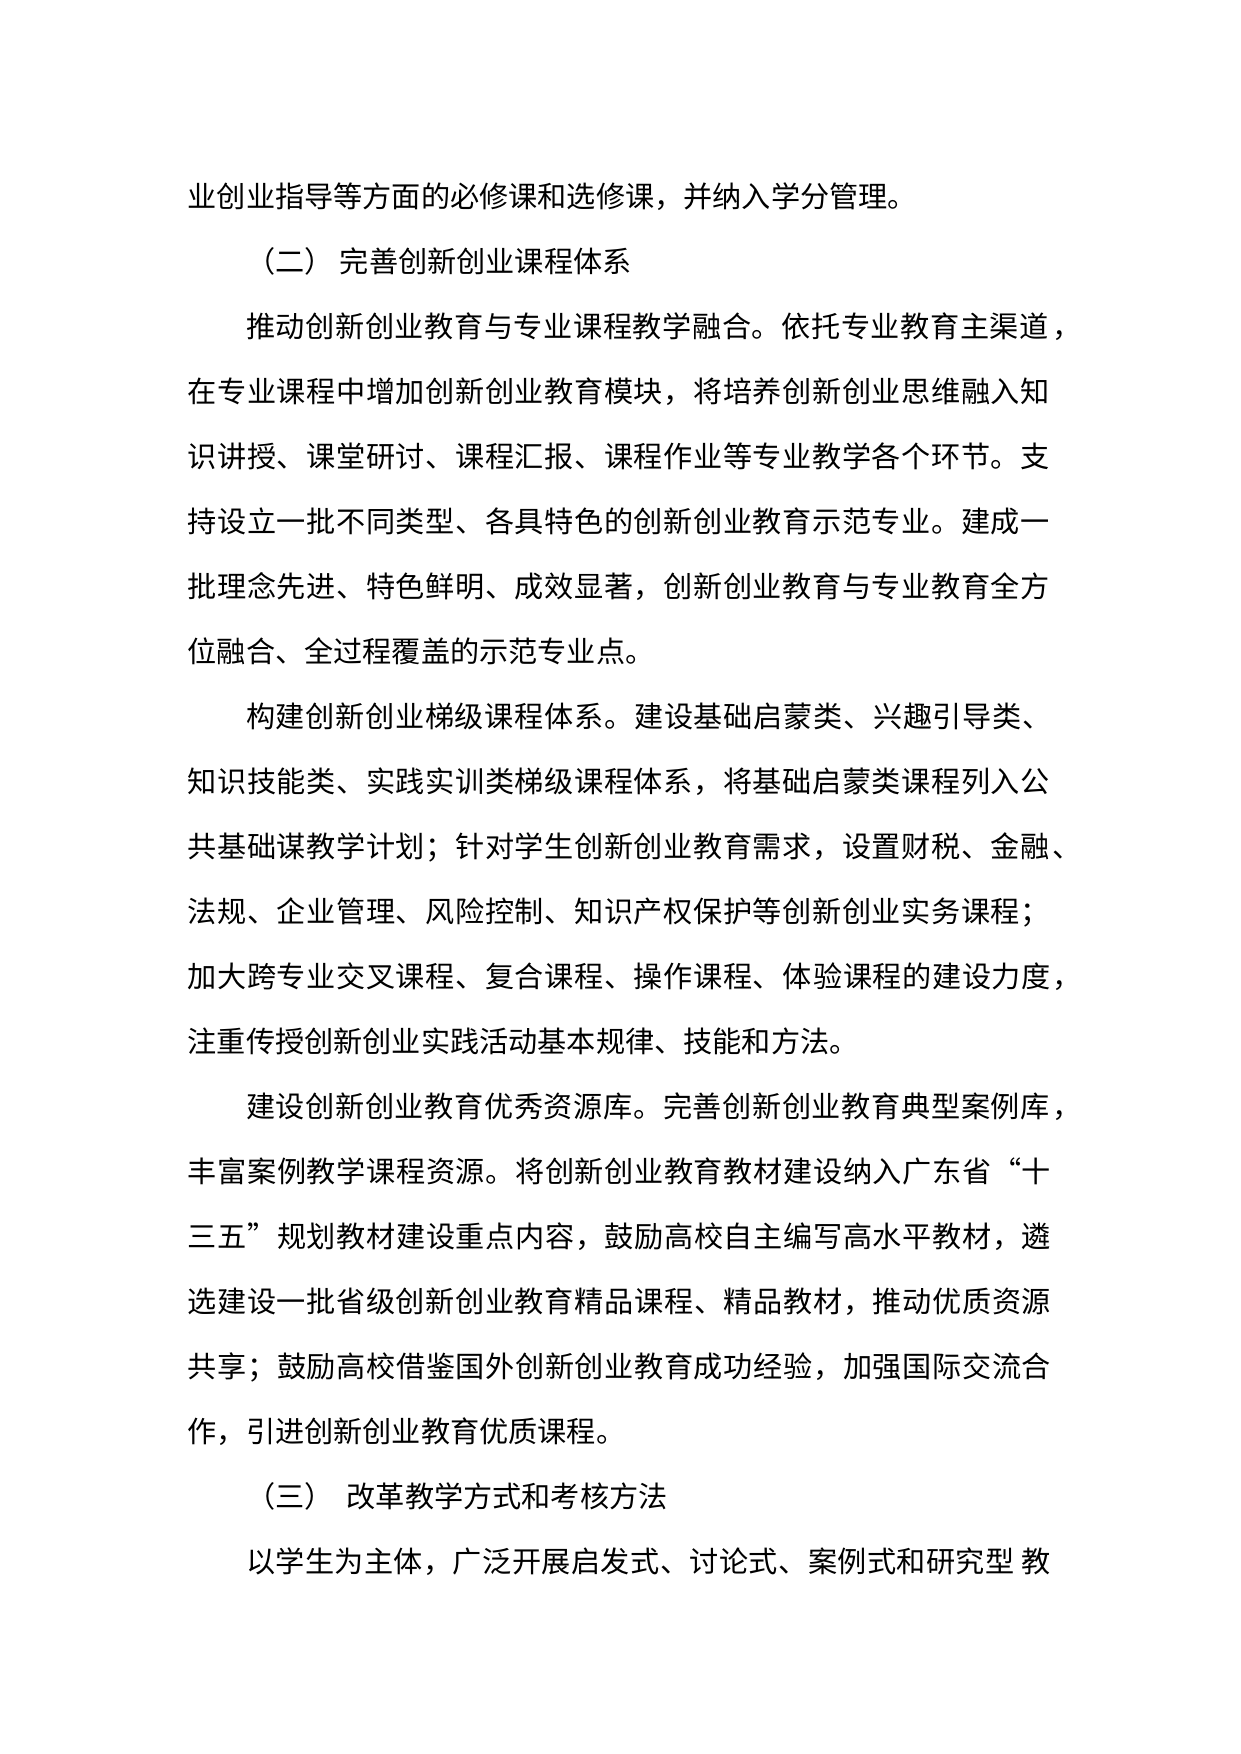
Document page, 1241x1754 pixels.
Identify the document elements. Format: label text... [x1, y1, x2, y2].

text 建设创新创业教育优秀资源库。完善创新创业教育典型案例库，丰富案例教学课程资源。将创新创业教育教材建设纳入广东省“十三五”规划教材建设重点内容，鼓励高校自主编写高水平教材，遴选建设一批省级创新创业教育精品课程、精品教材，推动优质资源共享；鼓励高校借鉴国外创新创业教育成功经验，加强国际交流合作，引进创新创业教育优质课程。 [187, 1072, 1053, 1462]
text 推动创新创业教育与专业课程教学融合。依托专业教育主渠道，在专业课程中增加创新创业教育模块，将培养创新创业思维融入知识讲授、课堂研讨、课程汇报、课程作业等专业教学各个环节。支持设立一批不同类型、各具特色的创新创业教育示范专业。建成一批理念先进、特色鲜明、成效显著，创新创业教育与专业教育全方位融合、全过程覆盖的示范专业点。 [187, 292, 1053, 682]
text （二） 完善创新创业课程体系 [187, 227, 1053, 292]
text 构建创新创业梯级课程体系。建设基础启蒙类、兴趣引导类、 知识技能类、实践实训类梯级课程体系，将基础启蒙类课程列入公共基础谋教学计划；针对学生创新创业教育需求，设置财税、金融、法规、企业管理、风险控制、知识产权保护等创新创业实务课程；加大跨专业交叉课程、复合课程、操作课程、体验课程的建设力度，注重传授创新创业实践活动基本规律、技能和方法。 [187, 682, 1053, 1072]
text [187, 1527, 1053, 1592]
text （三） 改革教学方式和考核方法 [187, 1462, 1053, 1527]
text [187, 162, 1053, 227]
